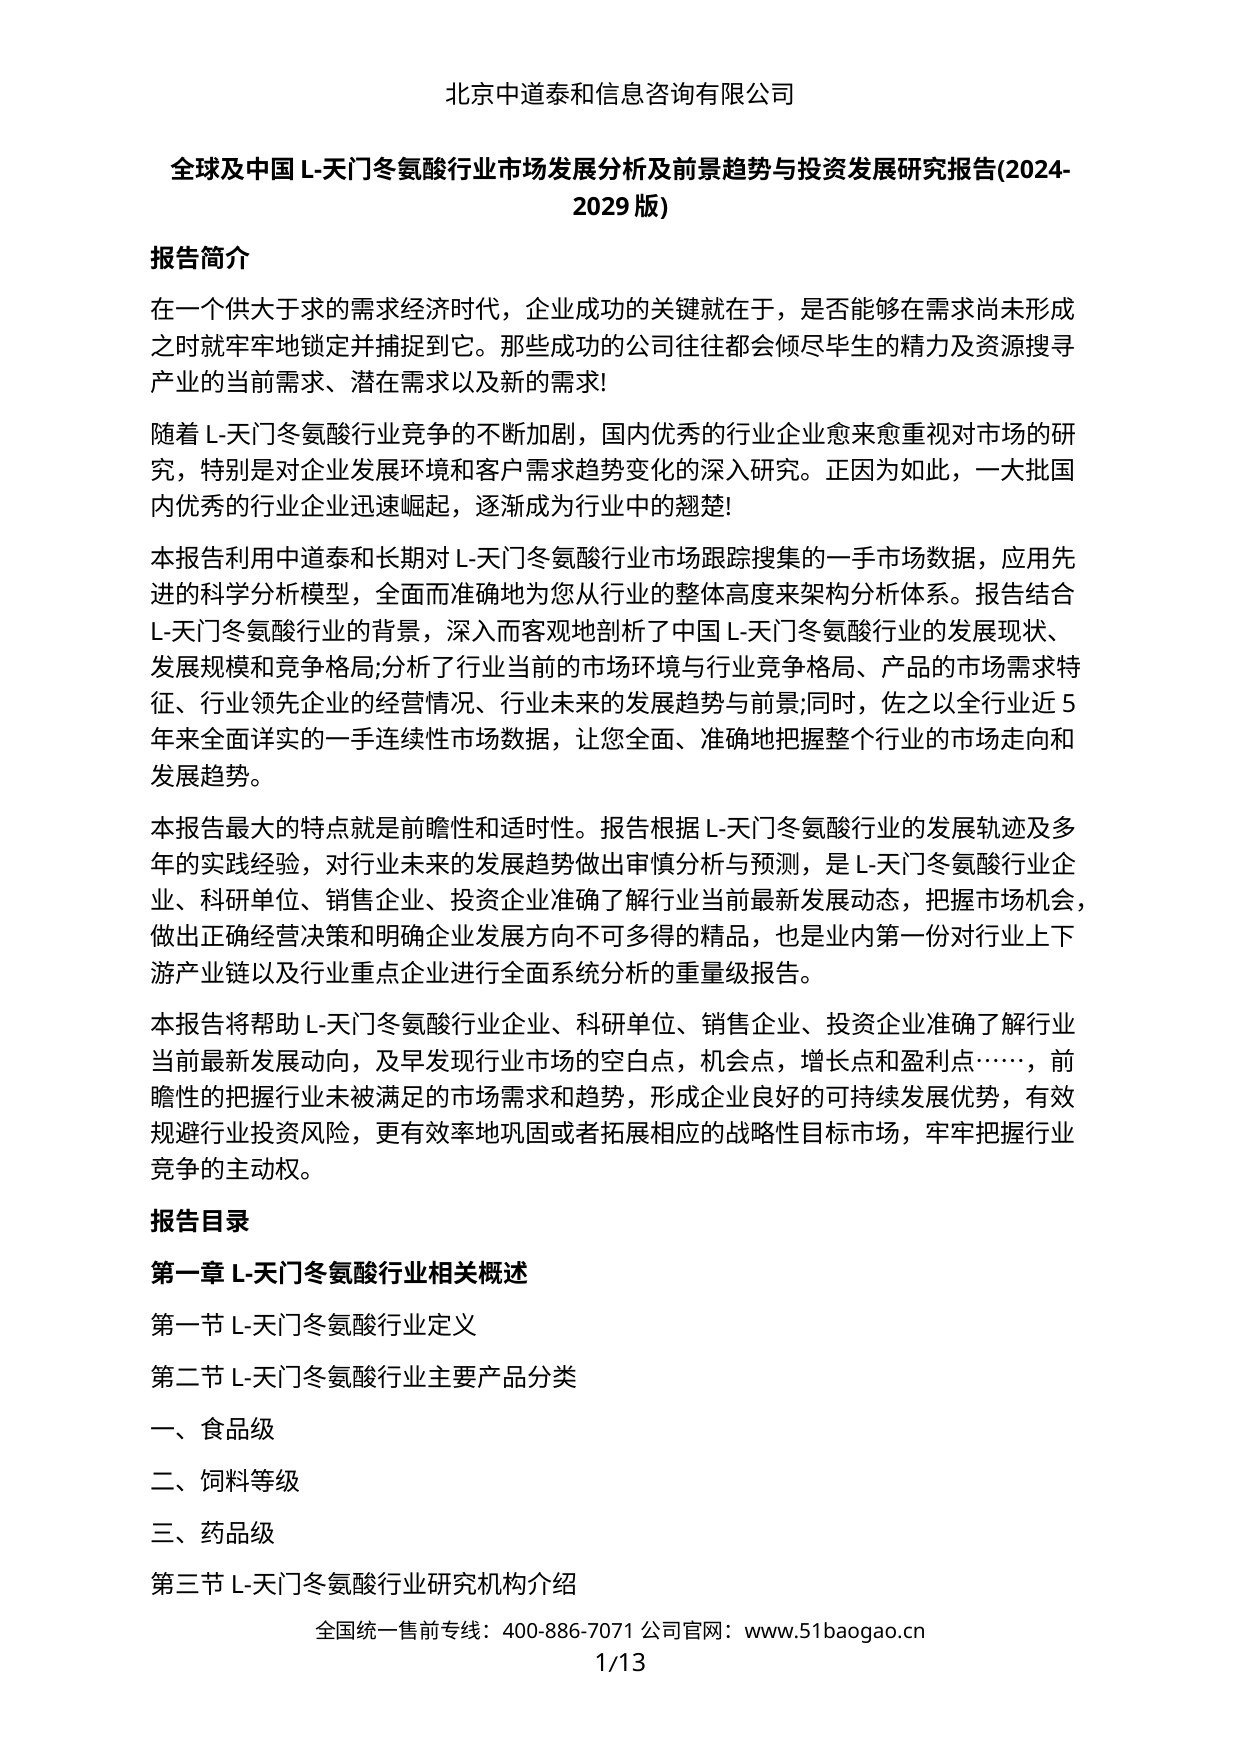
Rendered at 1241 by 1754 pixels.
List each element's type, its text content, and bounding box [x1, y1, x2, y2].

text 报告简介 [150, 238, 1090, 274]
text 本报告最大的特点就是前瞻性和适时性。报告根据L-天门冬氨酸行业的发展轨迹及多年的实践经验，对行业未来的发展趋势做出审慎分析与预测，是L-天门冬氨酸行业企业、科研单位、销售企业、投资企业准确了解行业当前最新发展动态，把握市场机会，做出正确经营决策和明确企业发展方向不可多得的精品，也是业内第一份对行业上下游产业链以及行业重点企业进行全面系统分析的重量级报告。 [150, 808, 1090, 989]
text 随着L-天门冬氨酸行业竞争的不断加剧，国内优秀的行业企业愈来愈重视对市场的研究，特别是对企业发展环境和客户需求趋势变化的深入研究。正因为如此，一大批国内优秀的行业企业迅速崛起，逐渐成为行业中的翘楚! [150, 414, 1090, 523]
text 在一个供大于求的需求经济时代，企业成功的关键就在于，是否能够在需求尚未形成之时就牢牢地锁定并捕捉到它。那些成功的公司往往都会倾尽毕生的精力及资源搜寻产业的当前需求、潜在需求以及新的需求! [150, 290, 1090, 399]
text 第二节 L-天门冬氨酸行业主要产品分类 [150, 1357, 1090, 1394]
text 一、食品级 [150, 1409, 1090, 1446]
text 第三节 L-天门冬氨酸行业研究机构介绍 [150, 1565, 1090, 1601]
text 三、药品级 [150, 1513, 1090, 1549]
text 本报告将帮助L-天门冬氨酸行业企业、科研单位、销售企业、投资企业准确了解行业当前最新发展动向，及早发现行业市场的空白点，机会点，增长点和盈利点……，前瞻性的把握行业未被满足的市场需求和趋势，形成企业良好的可持续发展优势，有效规避行业投资风险，更有效率地巩固或者拓展相应的战略性目标市场，牢牢把握行业竞争的主动权。 [150, 1005, 1090, 1186]
text 第一章 L-天门冬氨酸行业相关概述 [150, 1254, 1090, 1290]
text 报告目录 [150, 1202, 1090, 1238]
text 本报告利用中道泰和长期对L-天门冬氨酸行业市场跟踪搜集的一手市场数据，应用先进的科学分析模型，全面而准确地为您从行业的整体高度来架构分析体系。报告结合L-天门冬氨酸行业的背景，深入而客观地剖析了中国L-天门冬氨酸行业的发展现状、发展规模和竞争格局;分析了行业当前的市场环境与行业竞争格局、产品的市场需求特征、行业领先企业的经营情况、行业未来的发展趋势与前景;同时，佐之以全行业近5年来全面详实的一手连续性市场数据，让您全面、准确地把握整个行业的市场走向和发展趋势。 [150, 539, 1090, 792]
text 第一节 L-天门冬氨酸行业定义 [150, 1306, 1090, 1342]
text 二、饲料等级 [150, 1461, 1090, 1497]
text 全球及中国L-天门冬氨酸行业市场发展分析及前景趋势与投资发展研究报告(2024-2029版) [150, 150, 1090, 222]
